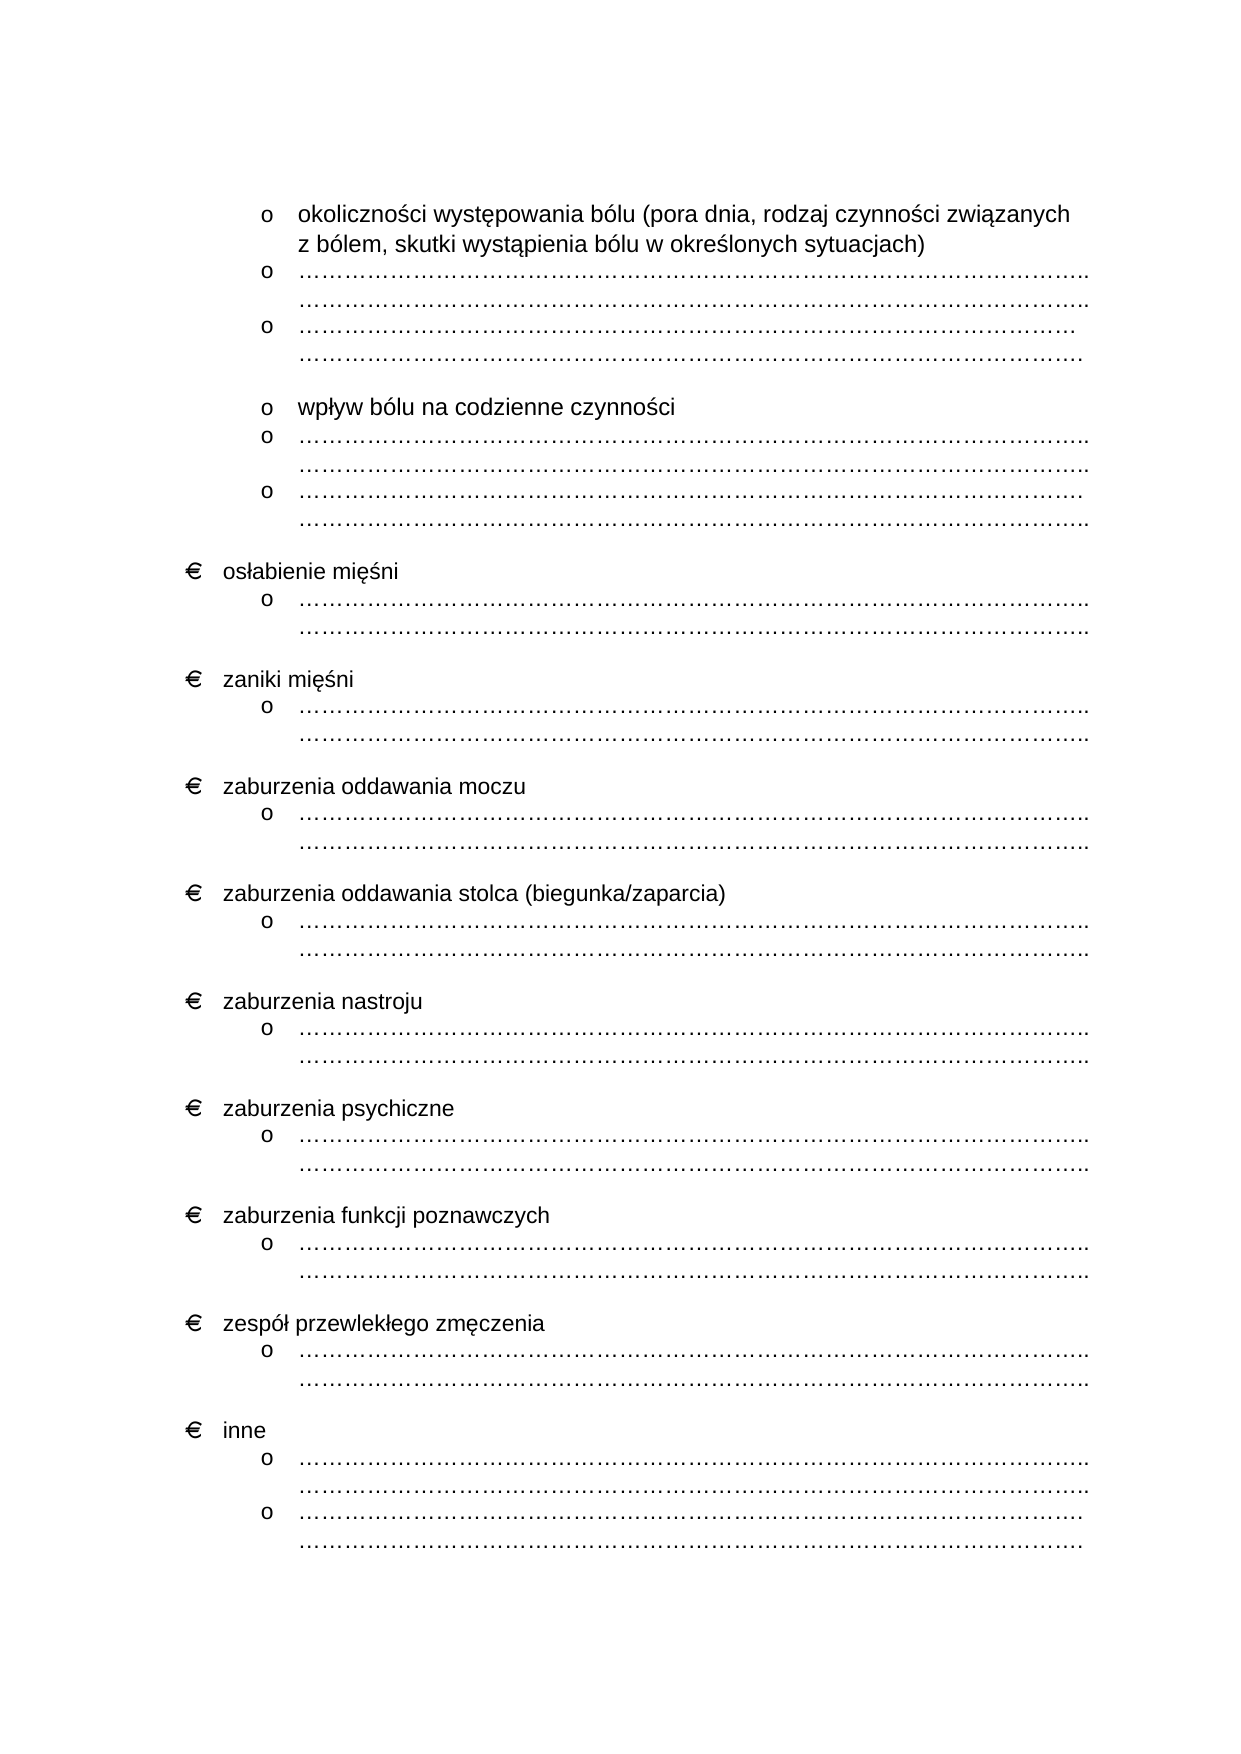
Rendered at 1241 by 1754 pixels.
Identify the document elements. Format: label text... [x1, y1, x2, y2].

list …………………………………………………………………………………………..………………………………………………………………………………………….. [260, 692, 1093, 747]
list …………………………………………………………………………………………..………………………………………………………………………………………….. [260, 422, 1093, 477]
list okoliczności występowania bólu (pora dnia, rodzaj czynności związanych z bólem, skutki wystąpienia bólu w określonych sytuacjach) [260, 200, 1093, 257]
list …………………………………………………………………………………………..………………………………………………………………………………………….. [260, 799, 1093, 854]
list zaniki mięśni [185, 666, 1093, 692]
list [260, 257, 1093, 312]
list zaburzenia funkcji poznawczych [185, 1202, 1093, 1229]
list …………………………………………………………………………………………..………………………………………………………………………………………….. [260, 1014, 1093, 1069]
list ………………………………………………………………………………………….………………………………………………………………………………………….. [260, 477, 1093, 532]
list …………………………………………………………………………………………..………………………………………………………………………………………….. [260, 1336, 1093, 1391]
list …………………………………………………………………………………………..………………………………………………………………………………………….. [260, 907, 1093, 961]
list zaburzenia oddawania moczu [185, 773, 1093, 799]
list …………………………………………………………………………………………..………………………………………………………………………………………….. [260, 1229, 1093, 1283]
list …………………………………………………………………………………………..………………………………………………………………………………………….. [260, 1444, 1093, 1498]
list zaburzenia nastroju [185, 988, 1093, 1014]
list inne [185, 1417, 1093, 1444]
list ………………………………………………………………………………………….…………………………………………………………………………………………. [260, 1498, 1093, 1553]
list …………………………………………………………………………………………..………………………………………………………………………………………….. [260, 584, 1093, 639]
list zespół przewlekłego zmęczenia [185, 1310, 1093, 1336]
list zaburzenia oddawania stolca (biegunka/zaparcia) [185, 880, 1093, 907]
list …………………………………………………………………………………………..………………………………………………………………………………………….. [260, 1121, 1093, 1176]
list osłabienie mięśni [185, 558, 1093, 584]
list zaburzenia psychiczne [185, 1095, 1093, 1121]
list ……………………………………………………………………………………………………………………………………………………………………………………. [260, 312, 1093, 367]
list wpływ bólu na codzienne czynności [260, 393, 1093, 422]
